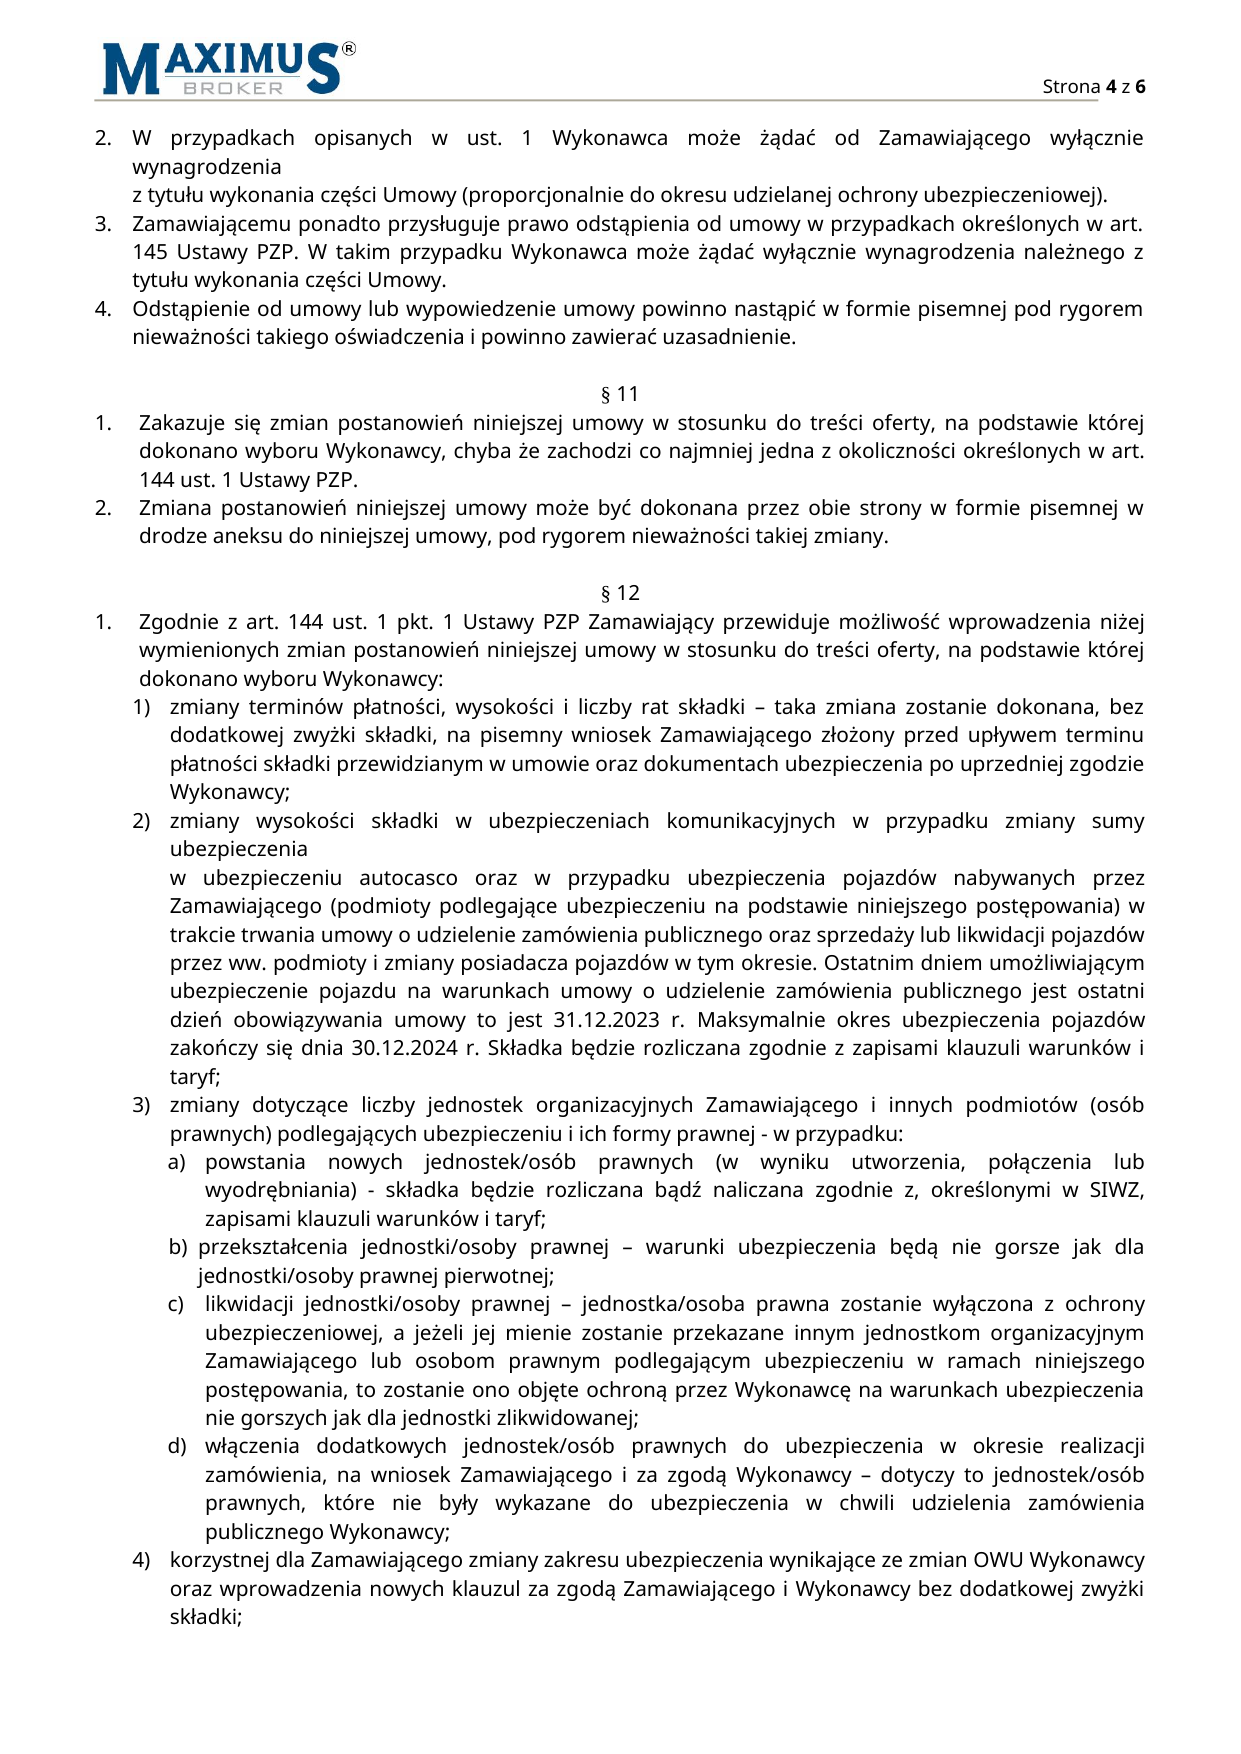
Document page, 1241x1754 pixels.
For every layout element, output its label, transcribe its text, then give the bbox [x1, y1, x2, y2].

list W przypadkach opisanych w ust. 1 Wykonawca może żądać od Zamawiającego wyłącznie wynagrodzenia z tytułu wykonania części Umowy (proporcjonalnie do okresu udzielanej ochrony ubezpieczeniowej). [94, 123, 1145, 209]
list powstania nowych jednostek/osób prawnych (w wyniku utworzenia, połączenia lub wyodrębniania) - składka będzie rozliczana bądź naliczana zgodnie z, określonymi w SIWZ, zapisami klauzuli warunków i taryf; [167, 1147, 1146, 1232]
list Zmiana postanowień niniejszej umowy może być dokonana przez obie strony w formie pisemnej w drodze aneksu do niniejszej umowy, pod rygorem nieważności takiej zmiany. [94, 493, 1146, 550]
list zmiany dotyczące liczby jednostek organizacyjnych Zamawiającego i innych podmiotów (osób prawnych) podlegających ubezpieczeniu i ich formy prawnej - w przypadku: [132, 1090, 1146, 1147]
text 12 [94, 578, 1146, 607]
list Odstąpienie od umowy lub wypowiedzenie umowy powinno nastąpić w formie pisemnej pod rygorem nieważności takiego oświadczenia i powinno zawierać uzasadnienie. [94, 294, 1145, 351]
list przekształcenia jednostki/osoby prawnej – warunki ubezpieczenia będą nie gorsze jak dla jednostki/osoby prawnej pierwotnej; [168, 1232, 1146, 1289]
list włączenia dodatkowych jednostek/osób prawnych do ubezpieczenia w okresie realizacji zamówienia, na wniosek Zamawiającego i za zgodą Wykonawcy – dotyczy to jednostek/osób prawnych, które nie były wykazane do ubezpieczenia w chwili udzielenia zamówienia publicznego Wykonawcy; [167, 1432, 1146, 1545]
list zmiany wysokości składki w ubezpieczeniach komunikacyjnych w przypadku zmiany sumy ubezpieczenia w ubezpieczeniu autocasco oraz w przypadku ubezpieczenia pojazdów nabywanych przez Zamawiającego (podmioty podlegające ubezpieczeniu na podstawie niniejszego postępowania) w trakcie trwania umowy o udzielenie zamówienia publicznego oraz sprzedaży lub likwidacji pojazdów przez ww. podmioty i zmiany posiadacza pojazdów w tym okresie. Ostatnim dniem umożliwiającym ubezpieczenie pojazdu na warunkach umowy o udzielenie zamówienia publicznego jest ostatni dzień obowiązywania umowy to jest 31.12.2023 r. Maksymalnie okres ubezpieczenia pojazdów zakończy się dnia 30.12.2024 r. Składka będzie rozliczana zgodnie z zapisami klauzuli warunków i taryf; [132, 806, 1146, 1090]
picture [97, 37, 362, 99]
list Zgodnie z art. 144 ust. 1 pkt. 1 Ustawy PZP Zamawiający przewiduje możliwość wprowadzenia niżej wymienionych zmian postanowień niniejszej umowy w stosunku do treści oferty, na podstawie której dokonano wyboru Wykonawcy: [94, 607, 1146, 692]
list zmiany terminów płatności, wysokości i liczby rat składki – taka zmiana zostanie dokonana, bez dodatkowej zwyżki składki, na pisemny wniosek Zamawiającego złożony przed upływem terminu płatności składki przewidzianym w umowie oraz dokumentach ubezpieczenia po uprzedniej zgodzie Wykonawcy; [132, 692, 1146, 806]
list Zamawiającemu ponadto przysługuje prawo odstąpienia od umowy w przypadkach określonych w art. 145 Ustawy PZP. W takim przypadku Wykonawca może żądać wyłącznie wynagrodzenia należnego z tytułu wykonania części Umowy. [94, 209, 1145, 294]
list Zakazuje się zmian postanowień niniejszej umowy w stosunku do treści oferty, na podstawie której dokonano wyboru Wykonawcy, chyba że zachodzi co najmniej jedna z okoliczności określonych w art. 144 ust. 1 Ustawy PZP. [94, 408, 1146, 493]
text 11 [94, 379, 1146, 408]
list korzystnej dla Zamawiającego zmiany zakresu ubezpieczenia wynikające ze zmian OWU Wykonawcy oraz wprowadzenia nowych klauzul za zgodą Zamawiającego i Wykonawcy bez dodatkowej zwyżki składki; [132, 1545, 1146, 1631]
list likwidacji jednostki/osoby prawnej – jednostka/osoba prawna zostanie wyłączona z ochrony ubezpieczeniowej, a jeżeli jej mienie zostanie przekazane innym jednostkom organizacyjnym Zamawiającego lub osobom prawnym podlegającym ubezpieczeniu w ramach niniejszego postępowania, to zostanie ono objęte ochroną przez Wykonawcę na warunkach ubezpieczenia nie gorszych jak dla jednostki zlikwidowanej; [167, 1289, 1146, 1432]
